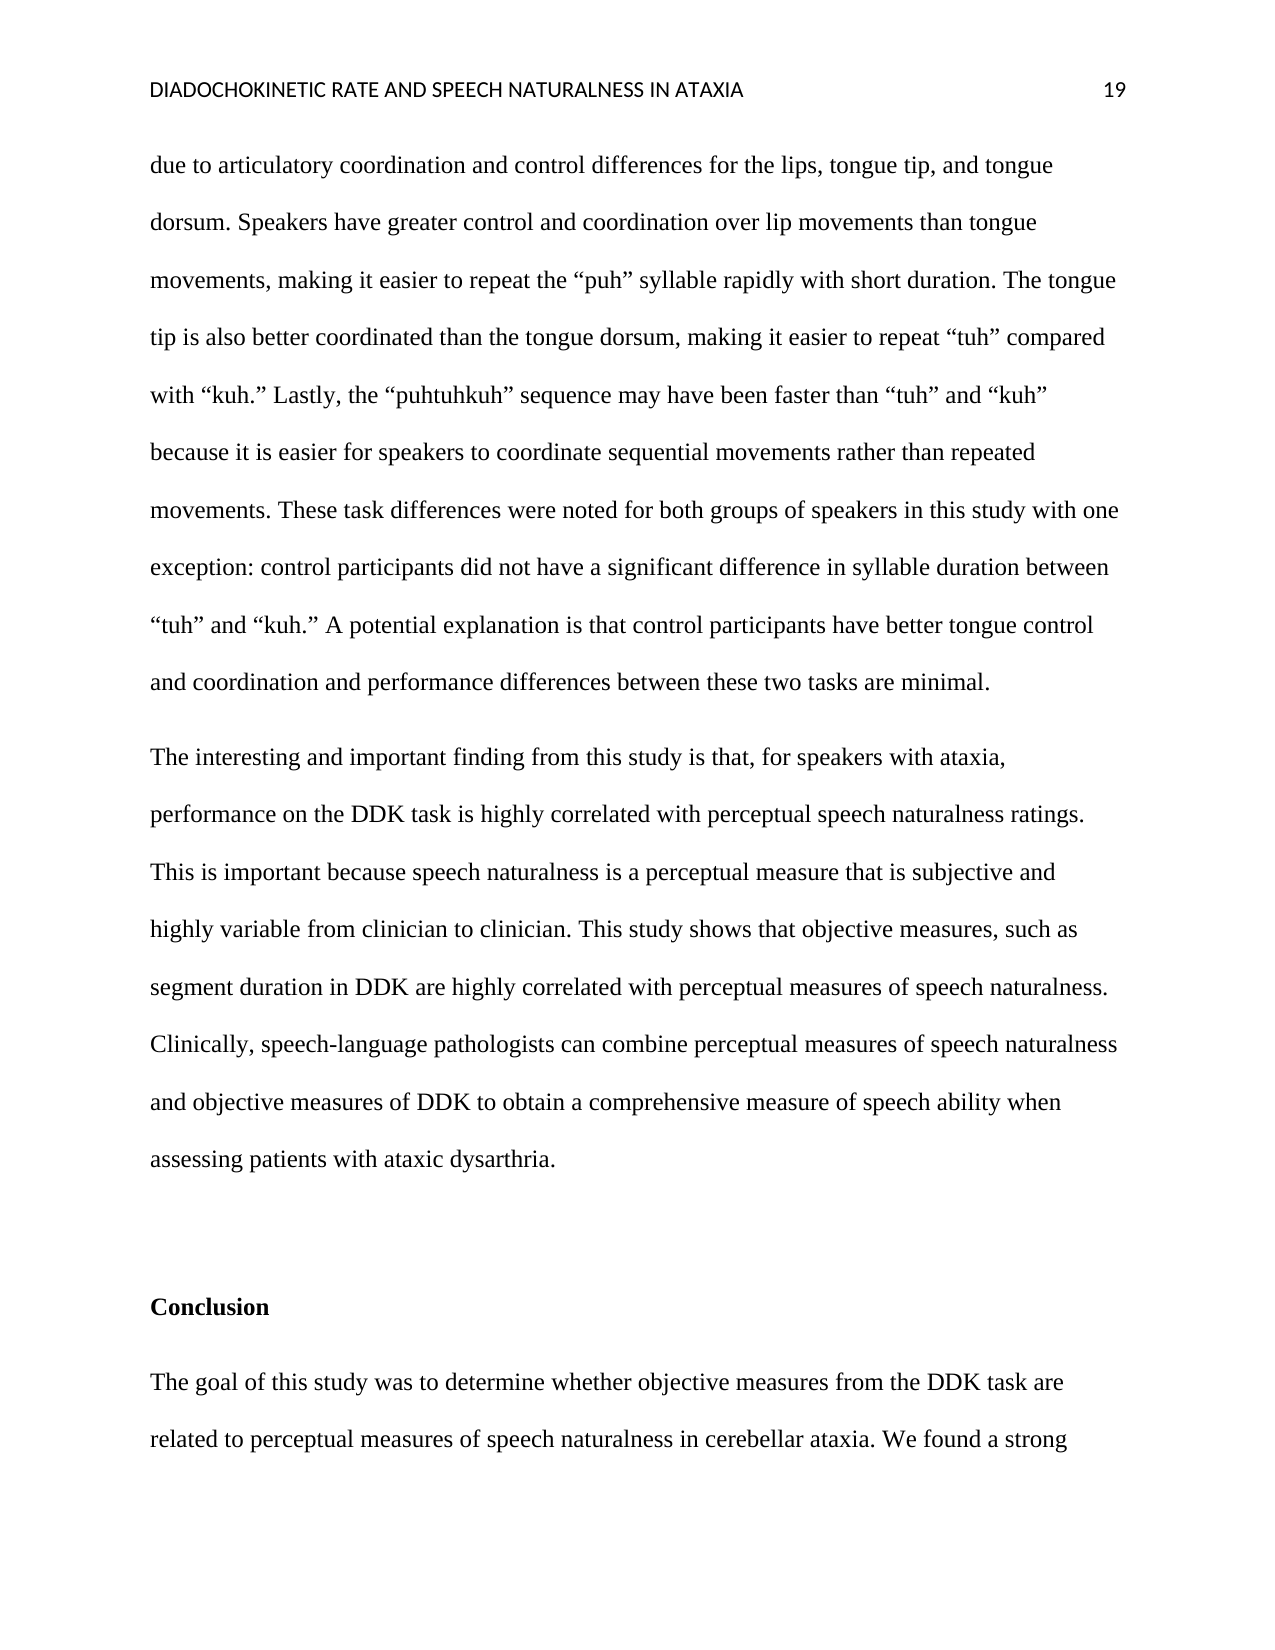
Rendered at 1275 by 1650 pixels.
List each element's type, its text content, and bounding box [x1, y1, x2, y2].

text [150, 150, 1125, 696]
text Conclusion [150, 1292, 1125, 1321]
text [150, 1367, 1125, 1453]
text The interesting and important finding from this study is that, for speakers with ataxia, performance on the DDK task is highly correlated with perceptual speech naturalness ratings. This is important because speech naturalness is a perceptual measure that is subjective and highly variable from clinician to clinician. This study shows that objective measures, such as segment duration in DDK are highly correlated with perceptual measures of speech naturalness. Clinically, speech-language pathologists can combine perceptual measures of speech naturalness and objective measures of DDK to obtain a comprehensive measure of speech ability when assessing patients with ataxic dysarthria. [150, 742, 1125, 1173]
